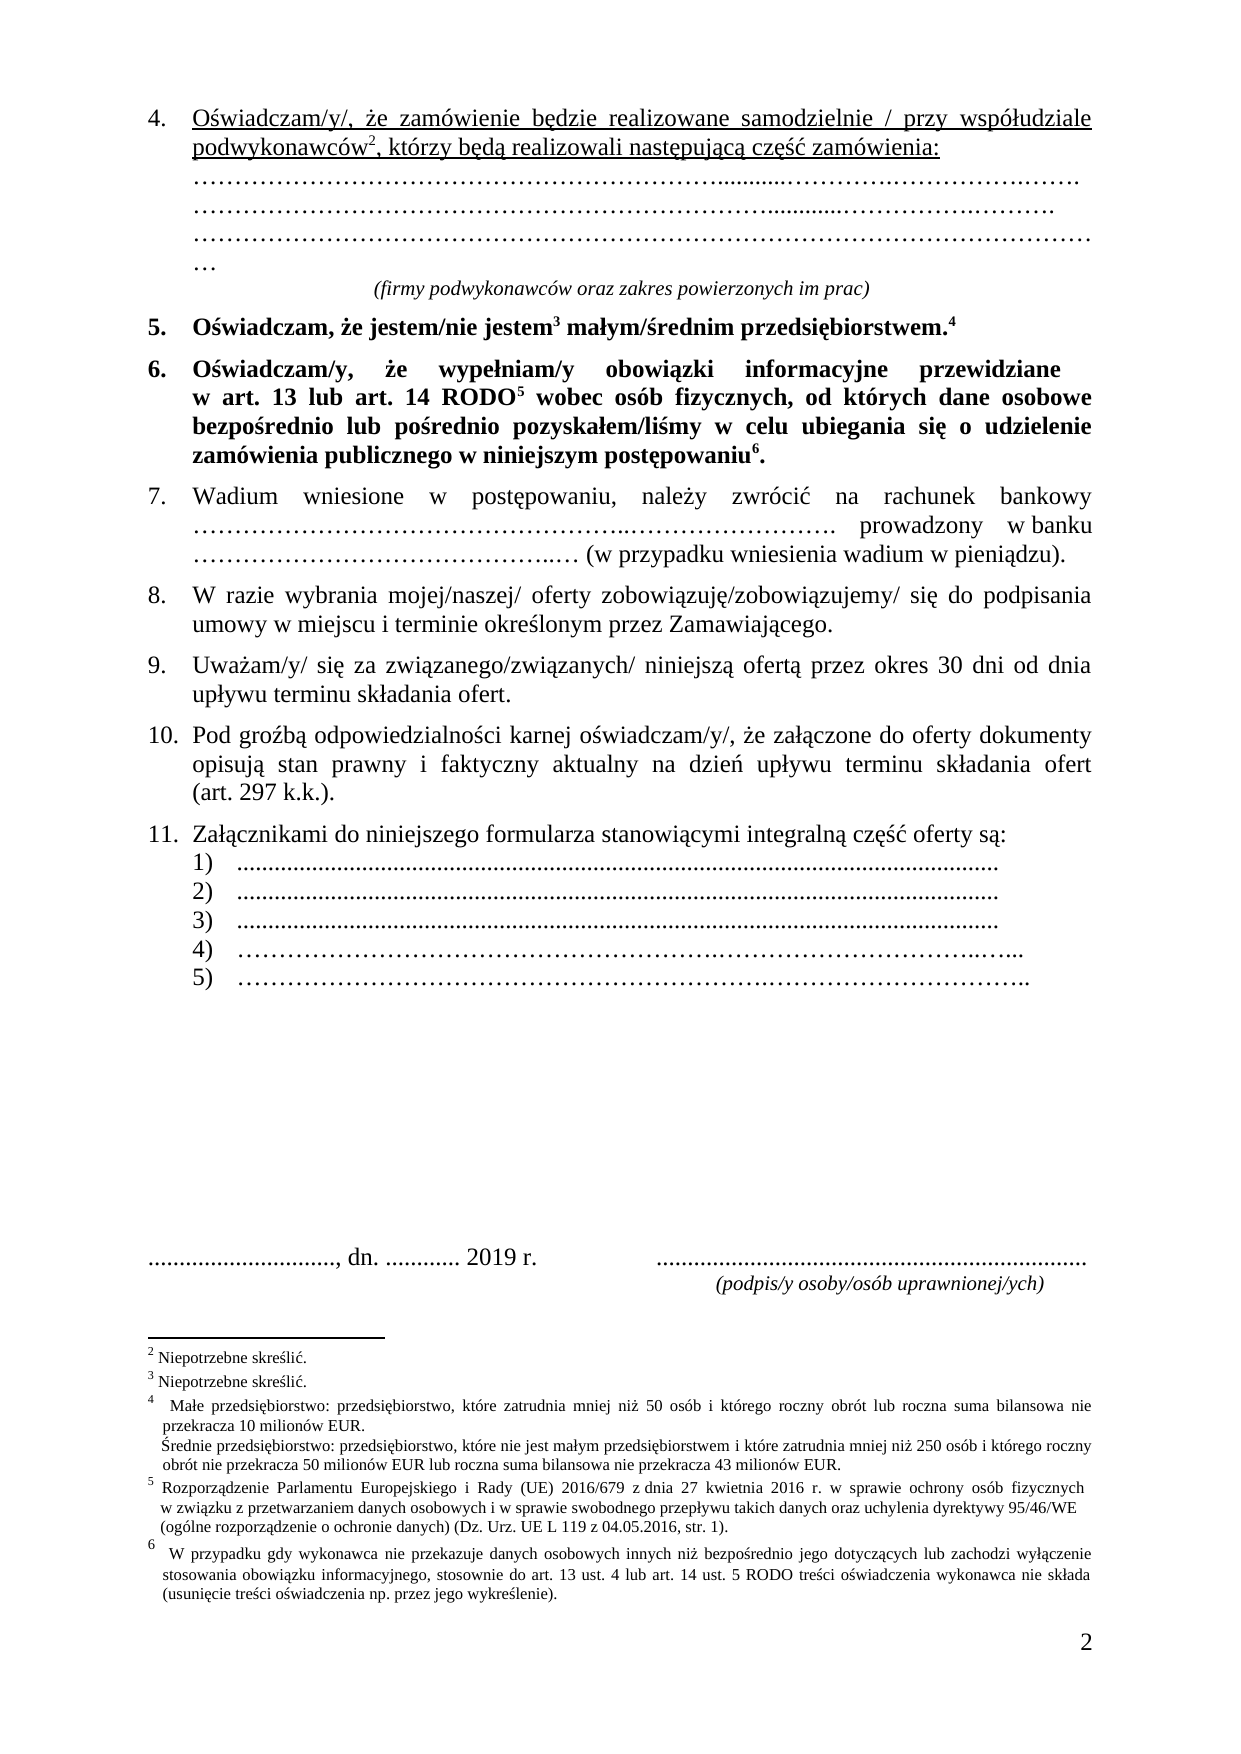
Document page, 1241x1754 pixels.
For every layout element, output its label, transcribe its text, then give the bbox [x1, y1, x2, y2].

text (firmy podwykonawców oraz zakres powierzonych im prac) [148, 276, 1092, 300]
text (podpis/y osoby/osób uprawnionej/ych) [664, 1270, 1092, 1295]
list Pod groźbą odpowiedzialności karnej oświadczam/y/, że załączone do oferty dokumenty opisują stan prawny i faktyczny aktualny na dzień upływu terminu składania ofert (art. 297 k.k.). [148, 720, 1092, 806]
list Oświadczam, że jestem/nie jestem małym/średnim przedsiębiorstwem. [148, 312, 1092, 341]
text 4) ………………………………………………….…………………………..…... [192, 934, 1092, 962]
list Załącznikami do niniejszego formularza stanowiącymi integralną część oferty są: [148, 819, 1092, 847]
text ………………………………………………………...........………….…………….…….……………………………………………………………............…………….……….………………………………………………………………………………………………… [192, 161, 1092, 276]
list Wadium wniesione w postępowaniu, należy zwrócić na rachunek bankowy ……………………………………………..……………………. prowadzony w banku ……………………………………..… (w przypadku wniesienia wadium w pieniądzu). [148, 481, 1092, 567]
text .............................., dn. ............ 2019 r. ..................................................................... [148, 1245, 1092, 1270]
text 3) .......................................................................................................................... [192, 905, 1092, 934]
list Oświadczam/y/, że zamówienie będzie realizowane samodzielnie / przy współudziale podwykonawców, którzy będą realizowali następującą część zamówienia: [148, 103, 1092, 161]
list Uważam/y/ się za związanego/związanych/ niniejszą ofertą przez okres 30 dni od dnia upływu terminu składania ofert. [148, 650, 1092, 707]
list Oświadczam/y, że wypełniam/y obowiązki informacyjne przewidziane w art. 13 lub art. 14 RODO wobec osób fizycznych, od których dane osobowe bezpośrednio lub pośrednio pozyskałem/liśmy w celu ubiegania się o udzielenie zamówienia publicznego w niniejszym postępowaniu. [148, 354, 1092, 469]
text 5) ……………………………………………………….………………………….. [192, 962, 1092, 991]
list W razie wybrania mojej/naszej/ oferty zobowiązuję/zobowiązujemy/ się do podpisania umowy w miejscu i terminie określonym przez Zamawiającego. [148, 580, 1092, 637]
text 1) .......................................................................................................................... [192, 847, 1092, 876]
text 2) .......................................................................................................................... [192, 876, 1092, 905]
